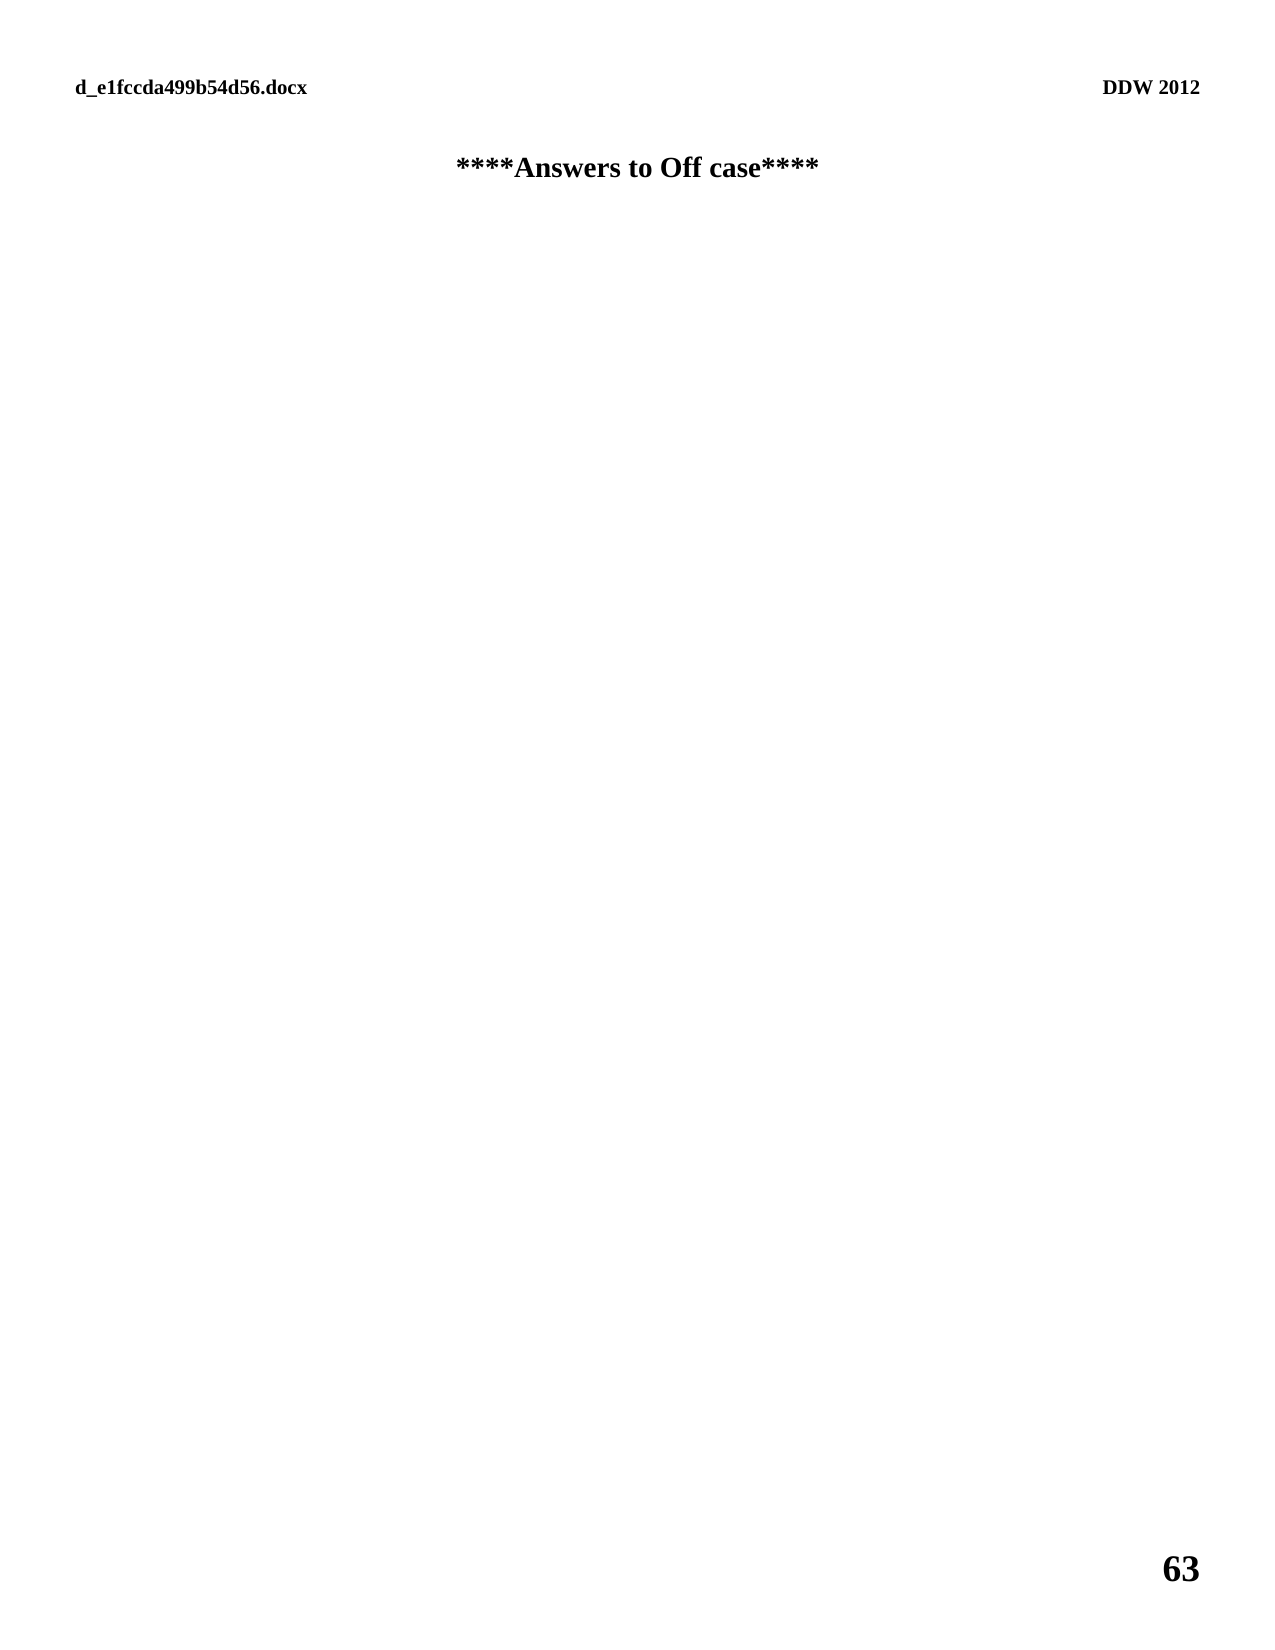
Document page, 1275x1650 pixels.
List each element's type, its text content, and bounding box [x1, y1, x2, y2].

subtitle ****Answers to Off case**** [75, 150, 1200, 183]
